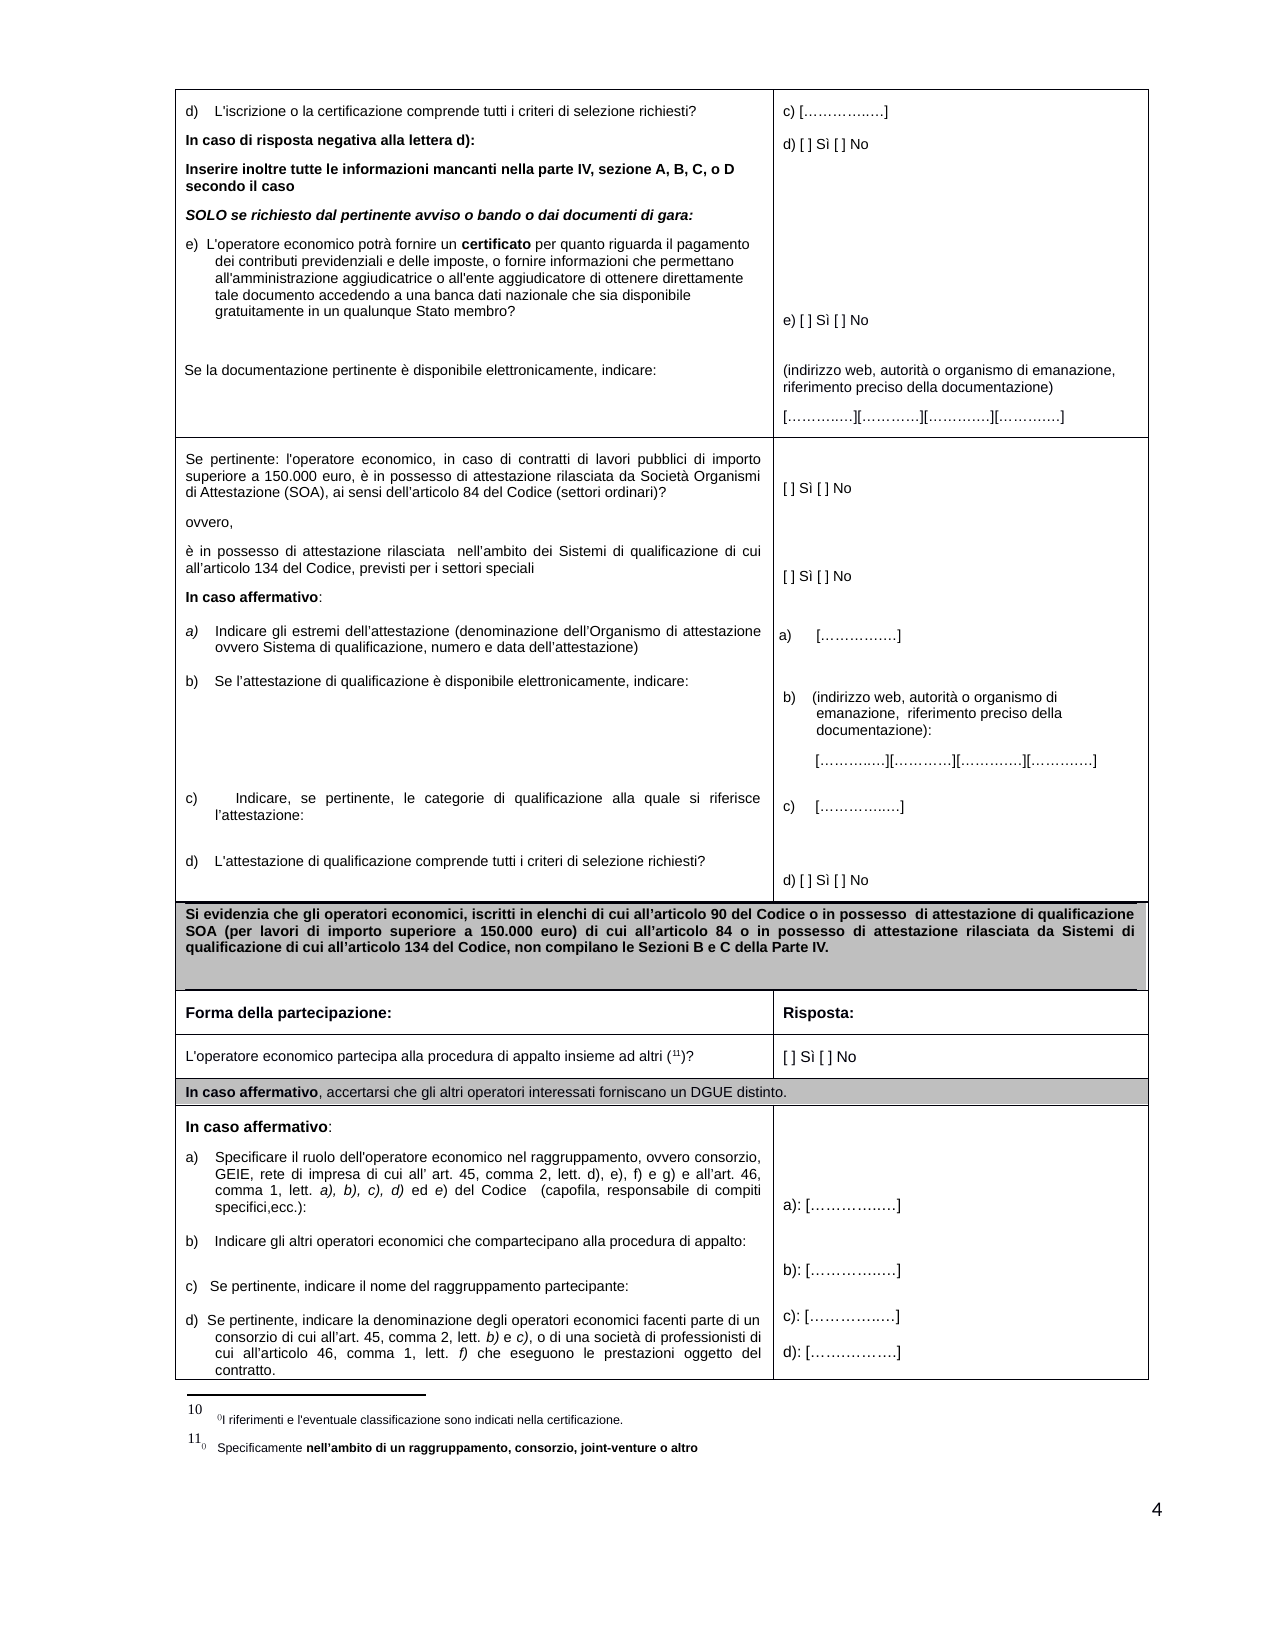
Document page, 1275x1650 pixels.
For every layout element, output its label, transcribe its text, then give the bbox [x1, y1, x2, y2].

table_cell [ ] Sì [ ] No [774, 1035, 1148, 1078]
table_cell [176, 90, 773, 437]
table_cell L'operatore economico partecipa alla procedura di appalto insieme ad altri ()? [176, 1035, 773, 1078]
table_cell In caso affermativo, accertarsi che gli altri operatori interessati forniscano un DGUE distinto. [176, 1079, 1148, 1104]
table_cell In caso affermativo: Specificare il ruolo dell'operatore economico nel raggruppamento, ovvero consorzio, GEIE, rete di impresa di cui all’ art. 45, comma 2, lett. d), e), f) e g) e all’art. 46, comma 1, lett. a), b), c), d) ed e) del Codice (capofila, responsabile di compiti specifici,ecc.): b) Indicare gli altri operatori economici che compartecipano alla procedura di appalto: c) Se pertinente, indicare il nome del raggruppamento partecipante: d) Se pertinente, indicare la denominazione degli operatori economici facenti parte di un consorzio di cui all’art. 45, comma 2, lett. b) e c), o di una società di professionisti di cui all’articolo 46, comma 1, lett. f) che eseguono le prestazioni oggetto del contratto. [176, 1106, 773, 1378]
table_cell Risposta: [774, 991, 1148, 1034]
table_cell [774, 90, 1148, 437]
table_cell Se pertinente: l'operatore economico, in caso di contratti di lavori pubblici di importo superiore a 150.000 euro, è in possesso di attestazione rilasciata da Società Organismi di Attestazione (SOA), ai sensi dell’articolo 84 del Codice (settori ordinari)? ovvero, è in possesso di attestazione rilasciata nell’ambito dei Sistemi di qualificazione di cui all’articolo 134 del Codice, previsti per i settori speciali In caso affermativo: Indicare gli estremi dell’attestazione (denominazione dell’Organismo di attestazione ovvero Sistema di qualificazione, numero e data dell’attestazione) b) Se l’attestazione di qualificazione è disponibile elettronicamente, indicare: c) Indicare, se pertinente, le categorie di qualificazione alla quale si riferisce l’attestazione: d) L'attestazione di qualificazione comprende tutti i criteri di selezione richiesti? [176, 438, 773, 901]
table_cell [ ] Sì [ ] No [ ] Sì [ ] No [………….…] b) (indirizzo web, autorità o organismo di emanazione, riferimento preciso della documentazione): [………..…][…………][……….…][……….…] c) […………..…] d) [ ] Sì [ ] No [774, 438, 1148, 901]
table_cell Forma della partecipazione: [176, 991, 773, 1034]
table_cell a): […………..…] b): […………..…] c): […………..…] d): […….……….] [774, 1106, 1148, 1378]
